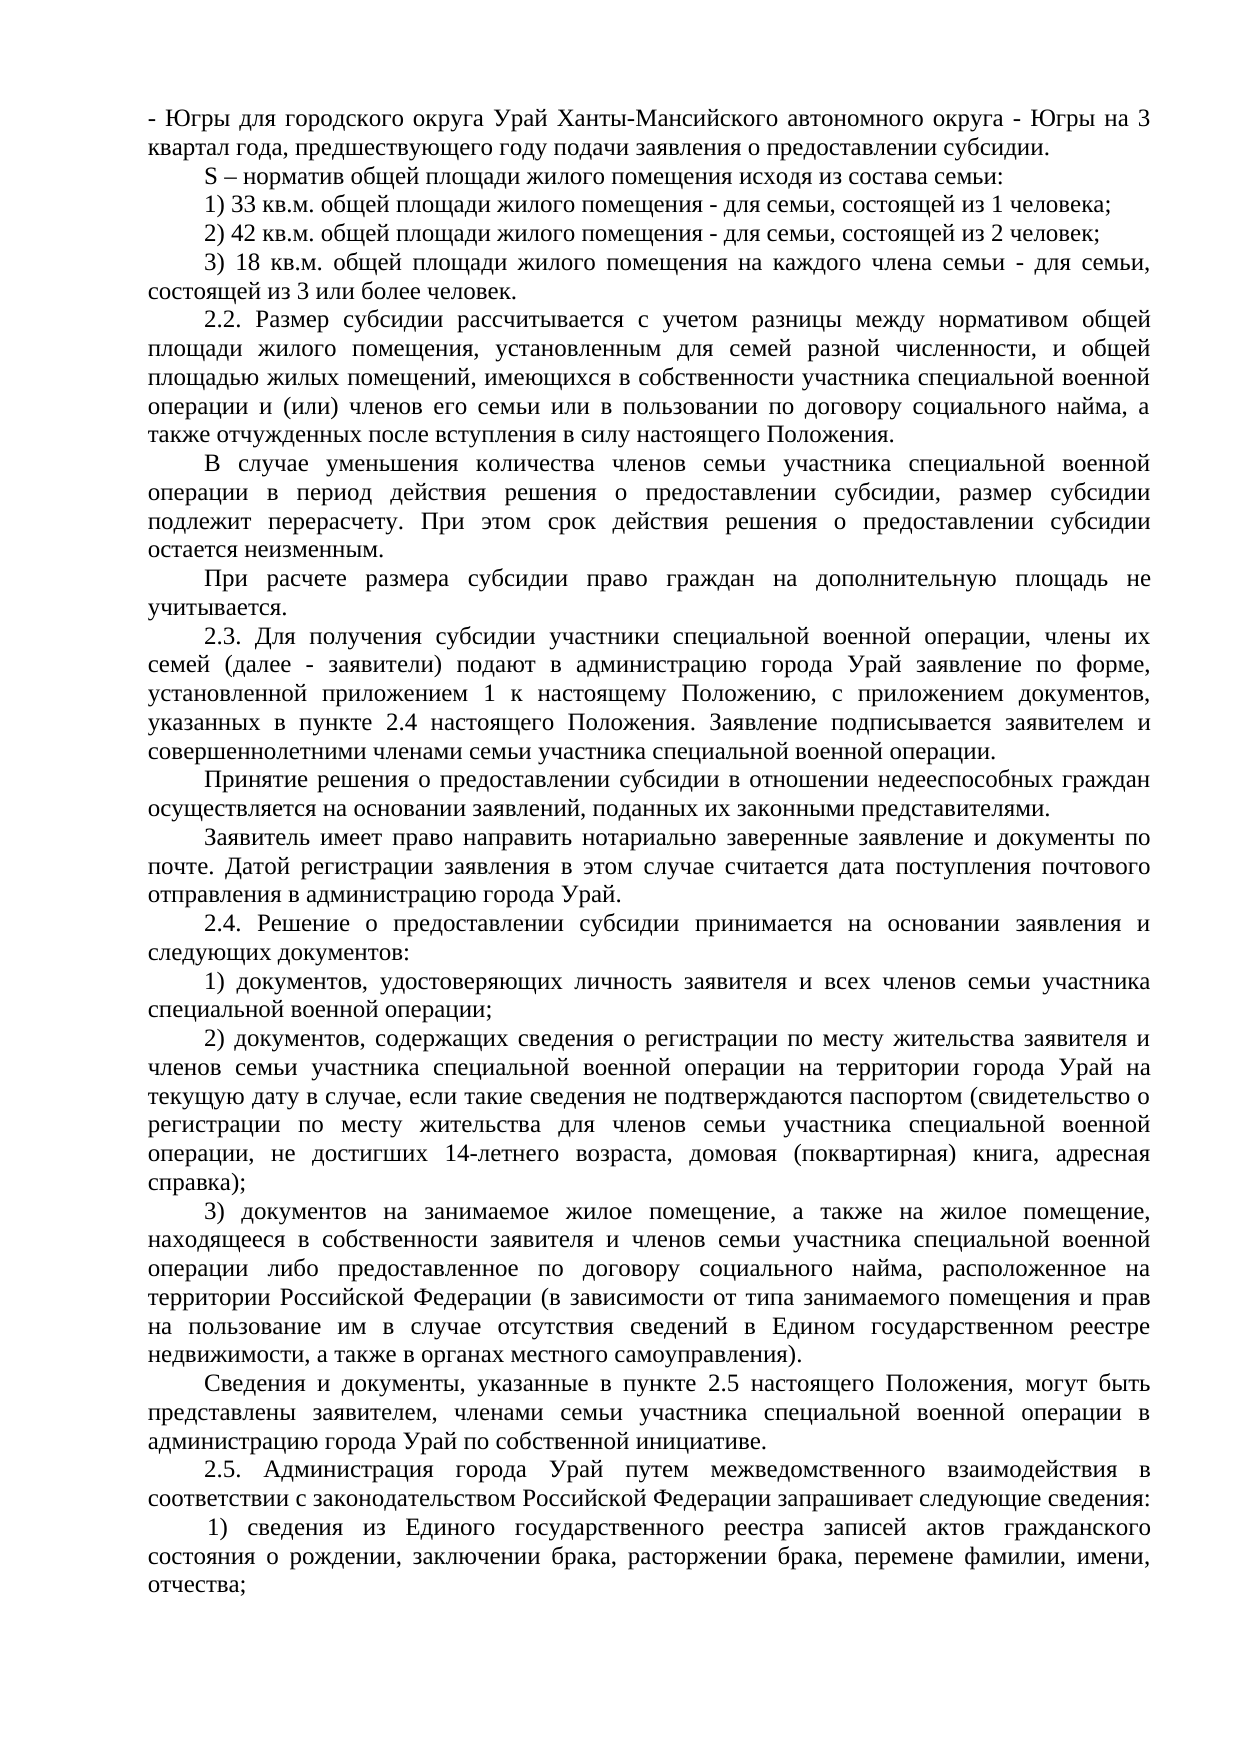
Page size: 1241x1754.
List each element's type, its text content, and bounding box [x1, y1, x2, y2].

text 3) документов на занимаемое жилое помещение, а также на жилое помещение, находящееся в собственности заявителя и членов семьи участника специальной военной операции либо предоставленное по договору социального найма, расположенное на территории Российской Федерации (в зависимости от типа занимаемого помещения и прав на пользование им в случае отсутствия сведений в Едином государственном реестре недвижимости, а также в органах местного самоуправления). [148, 1196, 1152, 1368]
text 3) 18 кв.м. общей площади жилого помещения на каждого члена семьи - для семьи, состоящей из 3 или более человек. [148, 247, 1152, 304]
text Сведения и документы, указанные в пункте 2.5 настоящего Положения, могут быть представлены заявителем, членами семьи участника специальной военной операции в администрацию города Урай по собственной инициативе. [148, 1368, 1152, 1454]
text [148, 103, 1152, 161]
text 2) 42 кв.м. общей площади жилого помещения - для семьи, состоящей из 2 человек; [148, 218, 1152, 247]
text 2.2. Размер субсидии рассчитывается с учетом разницы между нормативом общей площади жилого помещения, установленным для семей разной численности, и общей площадью жилых помещений, имеющихся в собственности участника специальной военной операции и (или) членов его семьи или в пользовании по договору социального найма, а также отчужденных после вступления в силу настоящего Положения. [148, 304, 1152, 448]
text 1) 33 кв.м. общей площади жилого помещения - для семьи, состоящей из 1 человека; [148, 189, 1152, 218]
text S – норматив общей площади жилого помещения исходя из состава семьи: [148, 161, 1152, 189]
text Заявитель имеет право направить нотариально заверенные заявление и документы по почте. Датой регистрации заявления в этом случае считается дата поступления почтового отправления в администрацию города Урай. [148, 822, 1152, 908]
text 2.3. Для получения субсидии участники специальной военной операции, члены их семей (далее - заявители) подают в администрацию города Урай заявление по форме, установленной приложением 1 к настоящему Положению, с приложением документов, указанных в пункте 2.4 настоящего Положения. Заявление подписывается заявителем и совершеннолетними членами семьи участника специальной военной операции. [148, 621, 1152, 764]
text 2.4. Решение о предоставлении субсидии принимается на основании заявления и следующих документов: [148, 908, 1152, 966]
text 2) документов, содержащих сведения о регистрации по месту жительства заявителя и членов семьи участника специальной военной операции на территории города Урай на текущую дату в случае, если такие сведения не подтверждаются паспортом (свидетельство о регистрации по месту жительства для членов семьи участника специальной военной операции, не достигших 14-летнего возраста, домовая (поквартирная) книга, адресная справка); [148, 1023, 1152, 1196]
text 1) документов, удостоверяющих личность заявителя и всех членов семьи участника специальной военной операции; [148, 966, 1152, 1023]
text Принятие решения о предоставлении субсидии в отношении недееспособных граждан осуществляется на основании заявлений, поданных их законными представителями. [148, 764, 1152, 822]
text При расчете размера субсидии право граждан на дополнительную площадь не учитывается. [148, 563, 1152, 621]
text В случае уменьшения количества членов семьи участника специальной военной операции в период действия решения о предоставлении субсидии, размер субсидии подлежит перерасчету. При этом срок действия решения о предоставлении субсидии остается неизменным. [148, 448, 1152, 563]
text 2.5. Администрация города Урай путем межведомственного взаимодействия в соответствии с законодательством Российской Федерации запрашивает следующие сведения: [148, 1454, 1152, 1512]
text 1) сведения из Единого государственного реестра записей актов гражданского состояния о рождении, заключении брака, расторжении брака, перемене фамилии, имени, отчества; [148, 1512, 1152, 1598]
